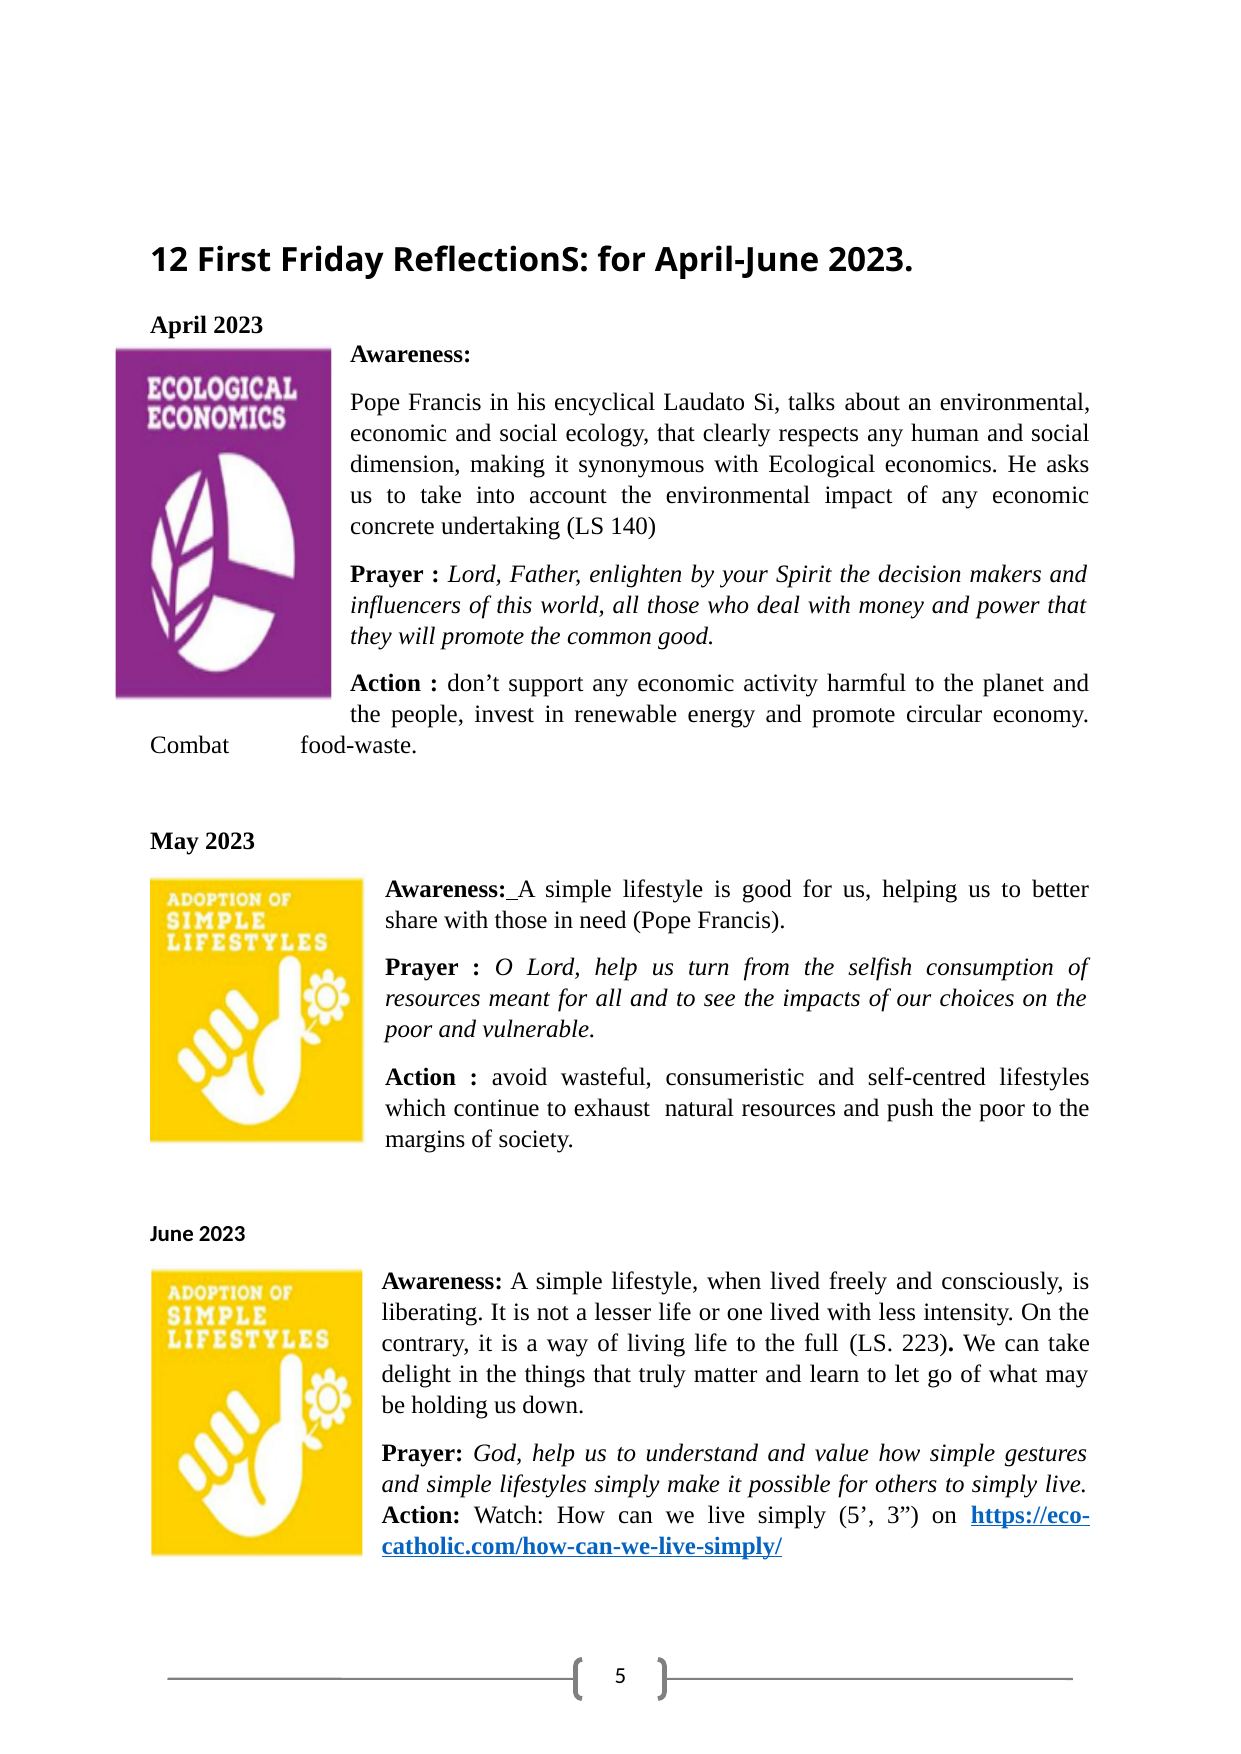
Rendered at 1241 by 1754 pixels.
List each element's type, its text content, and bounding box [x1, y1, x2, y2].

picture [150, 873, 367, 1145]
text Prayer : Lord, Father, enlighten by your Spirit the decision makers and influencers of this world, all those who deal with money and power that they will promote the common good. [332, 559, 1090, 649]
picture [115, 344, 332, 701]
picture [150, 1265, 363, 1556]
text Pope Francis in his encyclical Laudato Si, talks about an environmental, economic and social ecology, that clearly respects any human and social dimension, making it synonymous with Ecological economics. He asks us to take into account the environmental impact of any economic concrete undertaking (LS 140) [332, 387, 1090, 540]
text 12 First Friday ReflectionS: for April-June 2023. [150, 236, 1090, 282]
text April 2023 [150, 310, 1090, 339]
text Action : avoid wasteful, consumeristic and self-centred lifestyles which continue to exhaust natural resources and push the poor to the margins of society. [150, 1062, 1090, 1153]
text Action : don’t support any economic activity harmful to the planet and the people, invest in renewable energy and promote circular economy. Combat food-waste. [150, 668, 1090, 759]
text May 2023 [150, 826, 1090, 855]
text June 2023 [150, 1219, 1090, 1247]
text Awareness: A simple lifestyle is good for us, helping us to better share with those in need (Pope Francis). [367, 874, 1090, 933]
text Awareness: A simple lifestyle, when lived freely and consciously, is liberating. It is not a lesser life or one lived with less intensity. On the contrary, it is a way of living life to the full (LS. 223). We can take delight in the things that truly matter and learn to let go of what may be holding us down. [363, 1266, 1090, 1419]
text Prayer : O Lord, help us turn from the selfish consumption of resources meant for all and to see the impacts of our choices on the poor and vulnerable. [367, 952, 1090, 1043]
text Awareness: [150, 339, 1090, 368]
text Prayer: God, help us to understand and value how simple gestures and simple lifestyles simply make it possible for others to simply live. Action: Watch: How can we live simply (5’, 3”) on https://eco-catholic.com/how-can-we-live-simply/ [150, 1438, 1090, 1559]
